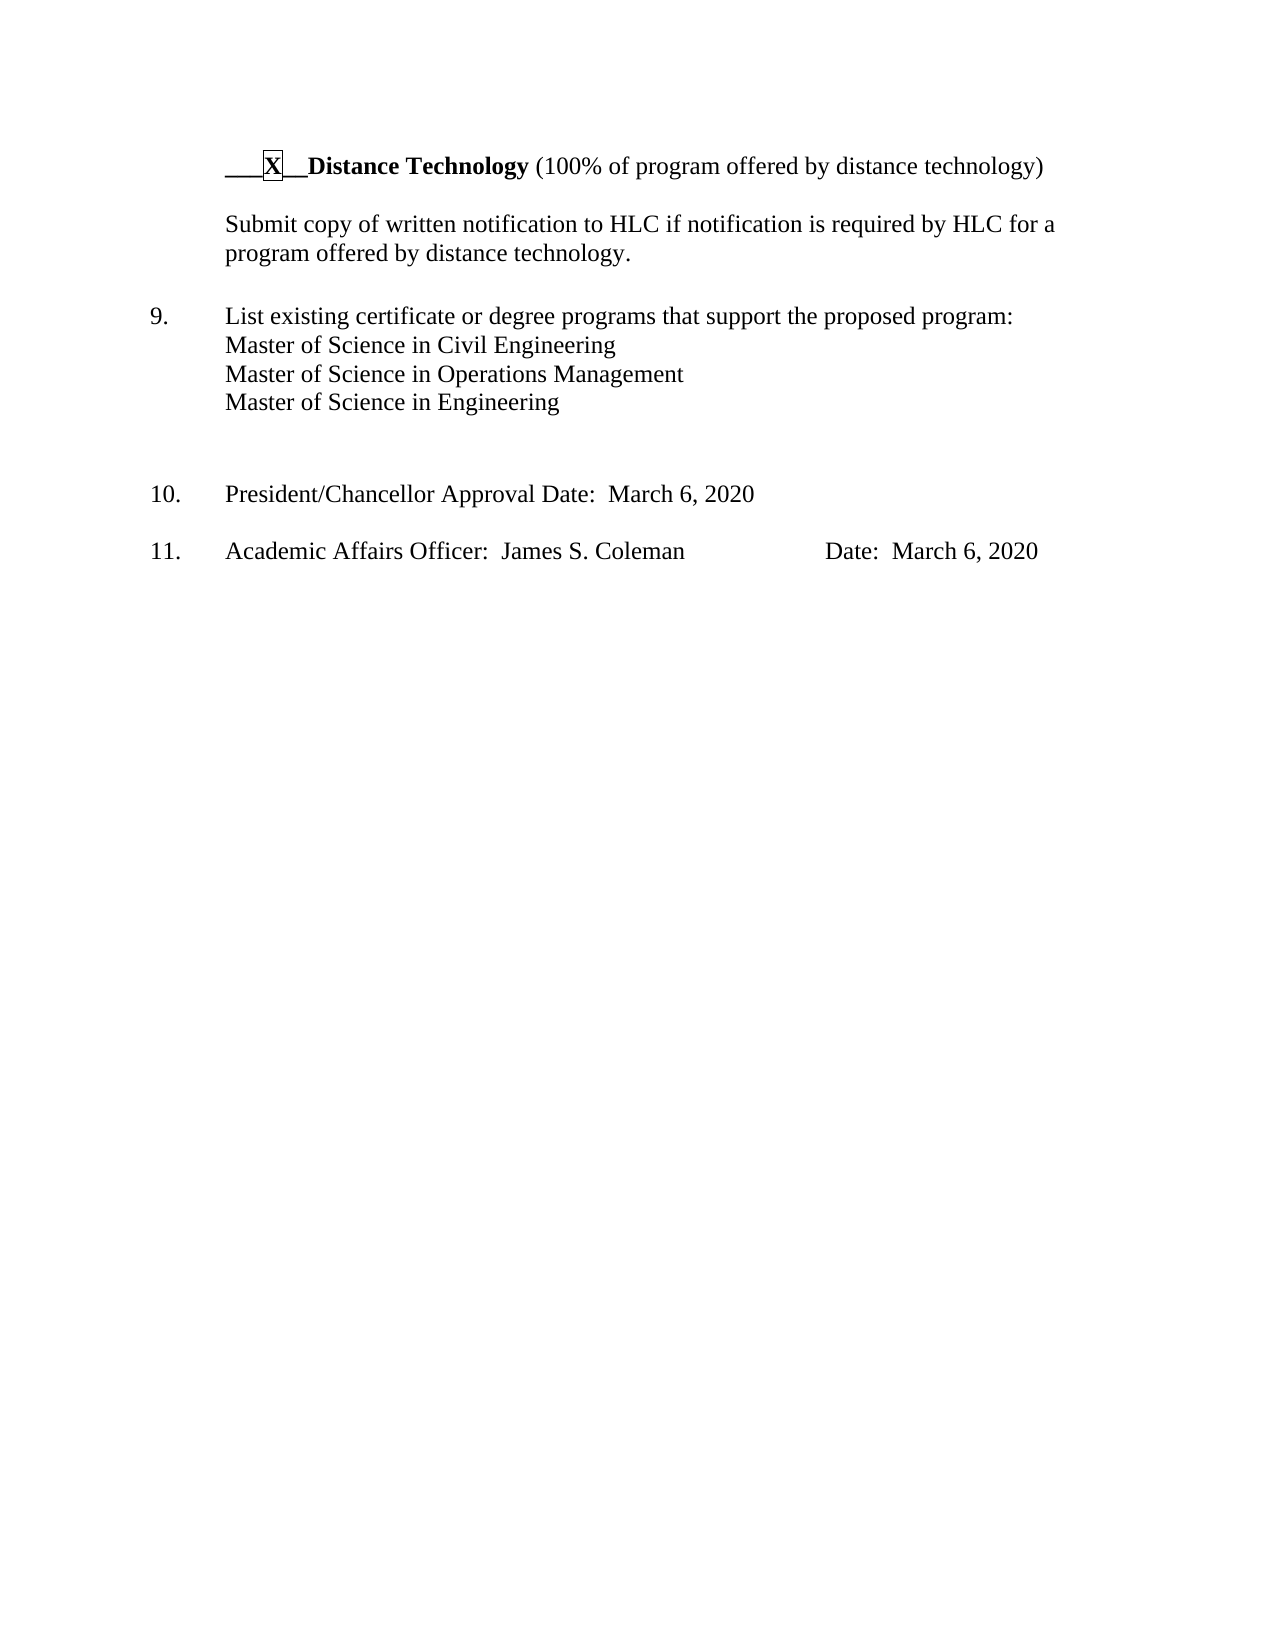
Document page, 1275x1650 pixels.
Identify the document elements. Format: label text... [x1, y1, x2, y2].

list President/Chancellor Approval Date: March 6, 2020 [150, 479, 1125, 508]
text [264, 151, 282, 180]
text Submit copy of written notification to HLC if notification is required by HLC for a program offered by distance technology. [150, 209, 1125, 267]
text Master of Science in Engineering [225, 387, 1125, 416]
text Master of Science in Civil Engineering [225, 330, 1125, 359]
list List existing certificate or degree programs that support the proposed program: [150, 301, 1125, 330]
text Master of Science in Operations Management [225, 359, 1125, 387]
text ___X__Distance Technology (100% of program offered by distance technology) [283, 150, 1162, 181]
list Academic Affairs Officer: James S. Coleman Date: March 6, 2020 [150, 536, 1125, 565]
